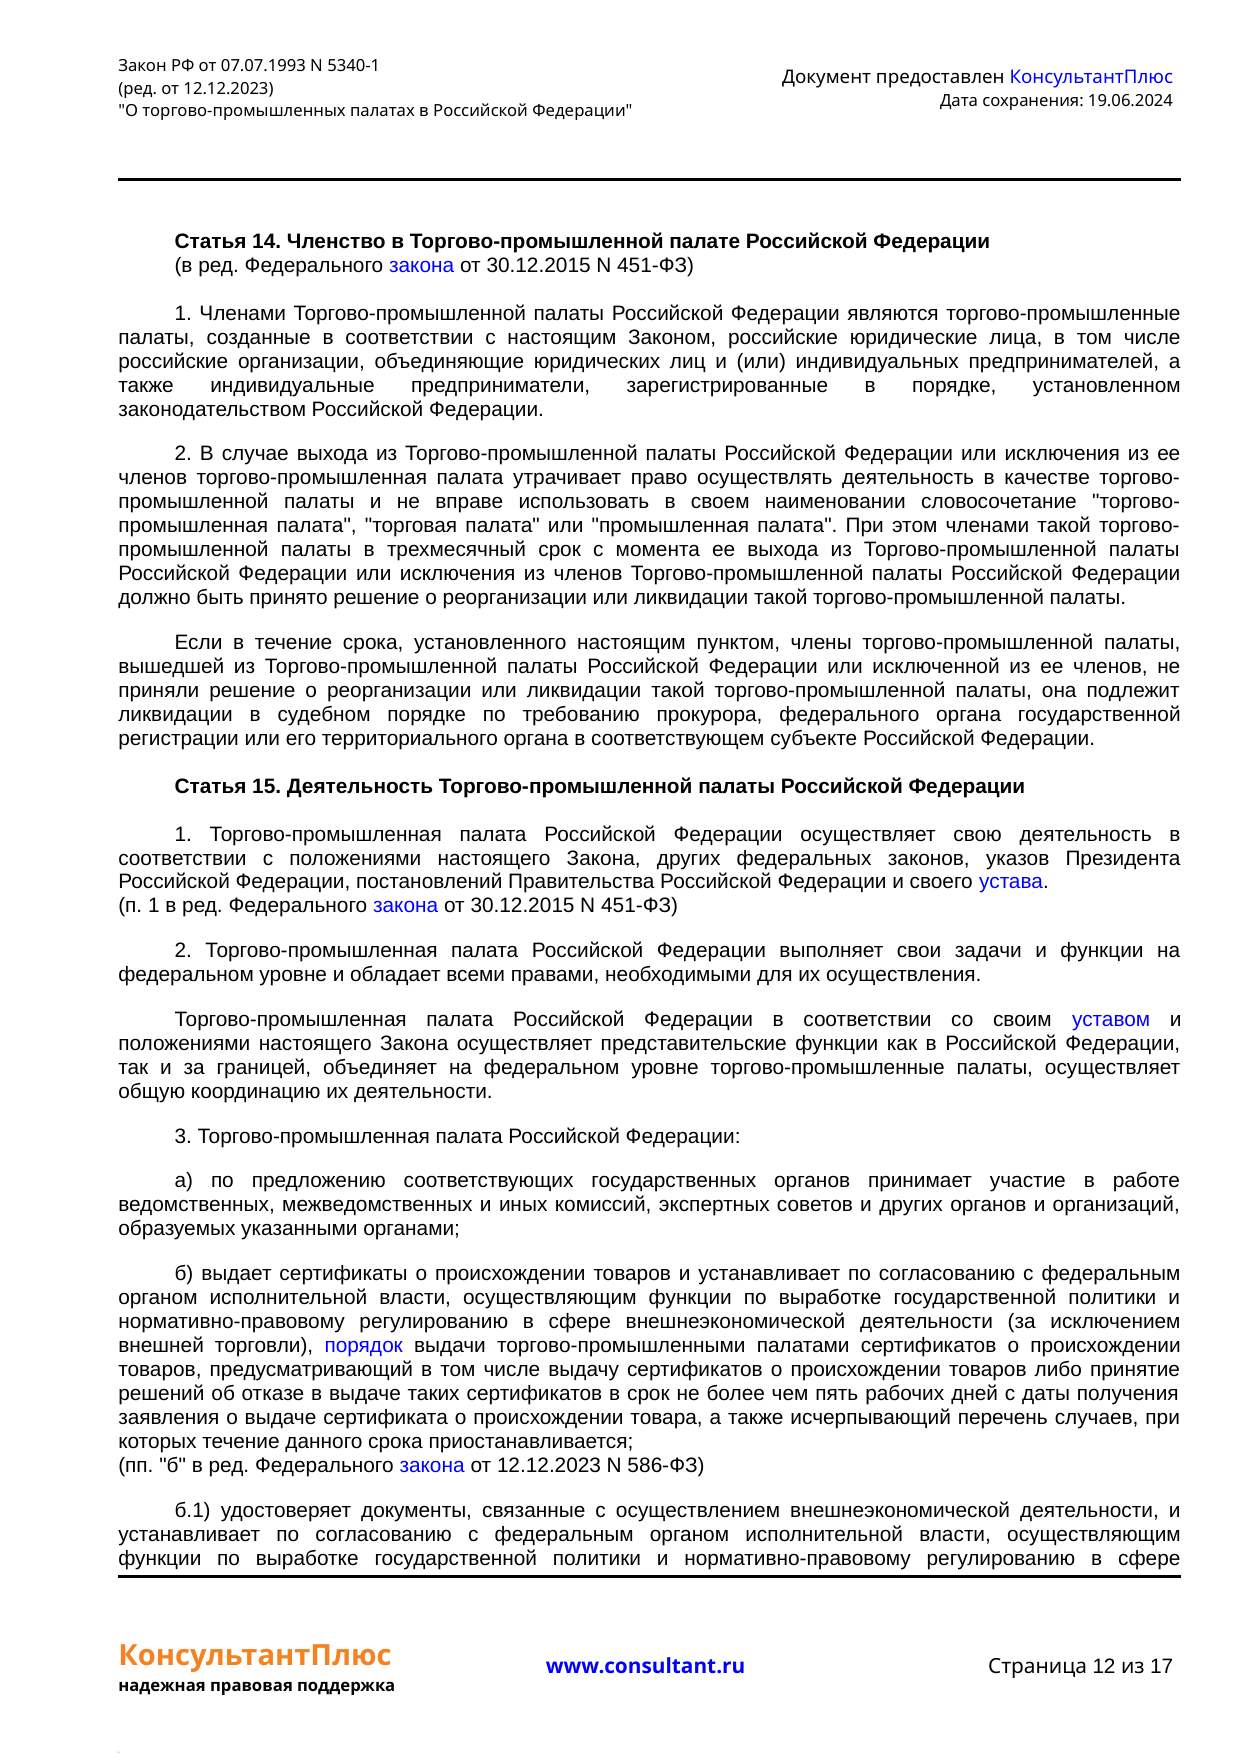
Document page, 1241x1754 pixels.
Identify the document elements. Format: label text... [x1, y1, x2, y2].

text 2. В случае выхода из Торгово-промышленной палаты Российской Федерации или исключения из ее членов торгово-промышленная палата утрачивает право осуществлять деятельность в качестве торгово-промышленной палаты и не вправе использовать в своем наименовании словосочетание "торгово-промышленная палата", "торговая палата" или "промышленная палата". При этом членами такой торгово-промышленной палаты в трехмесячный срок с момента ее выхода из Торгово-промышленной палаты Российской Федерации или исключения из членов Торгово-промышленной палаты Российской Федерации должно быть принято решение о реорганизации или ликвидации такой торгово-промышленной палаты. [118, 441, 1181, 609]
text (пп. "б" в ред. Федерального закона от 12.12.2023 N 586-ФЗ) [118, 1453, 1181, 1477]
text а) по предложению соответствующих государственных органов принимает участие в работе ведомственных, межведомственных и иных комиссий, экспертных советов и других органов и организаций, образуемых указанными органами; [118, 1168, 1181, 1240]
text Если в течение срока, установленного настоящим пунктом, члены торгово-промышленной палаты, вышедшей из Торгово-промышленной палаты Российской Федерации или исключенной из ее членов, не приняли решение о реорганизации или ликвидации такой торгово-промышленной палаты, она подлежит ликвидации в судебном порядке по требованию прокурора, федерального органа государственной регистрации или его территориального органа в соответствующем субъекте Российской Федерации. [118, 630, 1181, 749]
text 2. Торгово-промышленная палата Российской Федерации выполняет свои задачи и функции на федеральном уровне и обладает всеми правами, необходимыми для их осуществления. [118, 938, 1181, 986]
text 1. Членами Торгово-промышленной палаты Российской Федерации являются торгово-промышленные палаты, созданные в соответствии с настоящим Законом, российские юридические лица, в том числе российские организации, объединяющие юридических лиц и (или) индивидуальных предпринимателей, а также индивидуальные предприниматели, зарегистрированные в порядке, установленном законодательством Российской Федерации. [118, 301, 1181, 420]
text (п. 1 в ред. Федерального закона от 30.12.2015 N 451-ФЗ) [118, 893, 1181, 917]
text Торгово-промышленная палата Российской Федерации в соответствии со своим уставом и положениями настоящего Закона осуществляет представительские функции как в Российской Федерации, так и за границей, объединяет на федеральном уровне торгово-промышленные палаты, осуществляет общую координацию их деятельности. [118, 1007, 1181, 1103]
text 1. Торгово-промышленная палата Российской Федерации осуществляет свою деятельность в соответствии с положениями настоящего Закона, других федеральных законов, указов Президента Российской Федерации, постановлений Правительства Российской Федерации и своего устава. [118, 821, 1181, 893]
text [118, 1497, 1181, 1569]
text 3. Торгово-промышленная палата Российской Федерации: [118, 1123, 1181, 1147]
title Статья 15. Деятельность Торгово-промышленной палаты Российской Федерации [118, 773, 1181, 797]
title Статья 14. Членство в Торгово-промышленной палате Российской Федерации [118, 229, 1181, 253]
text б) выдает сертификаты о происхождении товаров и устанавливает по согласованию с федеральным органом исполнительной власти, осуществляющим функции по выработке государственной политики и нормативно-правовому регулированию в сфере внешнеэкономической деятельности (за исключением внешней торговли), порядок выдачи торгово-промышленными палатами сертификатов о происхождении товаров, предусматривающий в том числе выдачу сертификатов о происхождении товаров либо принятие решений об отказе в выдаче таких сертификатов в срок не более чем пять рабочих дней с даты получения заявления о выдаче сертификата о происхождении товара, а также исчерпывающий перечень случаев, при которых течение данного срока приостанавливается; [118, 1261, 1181, 1453]
text (в ред. Федерального закона от 30.12.2015 N 451-ФЗ) [118, 253, 1181, 277]
